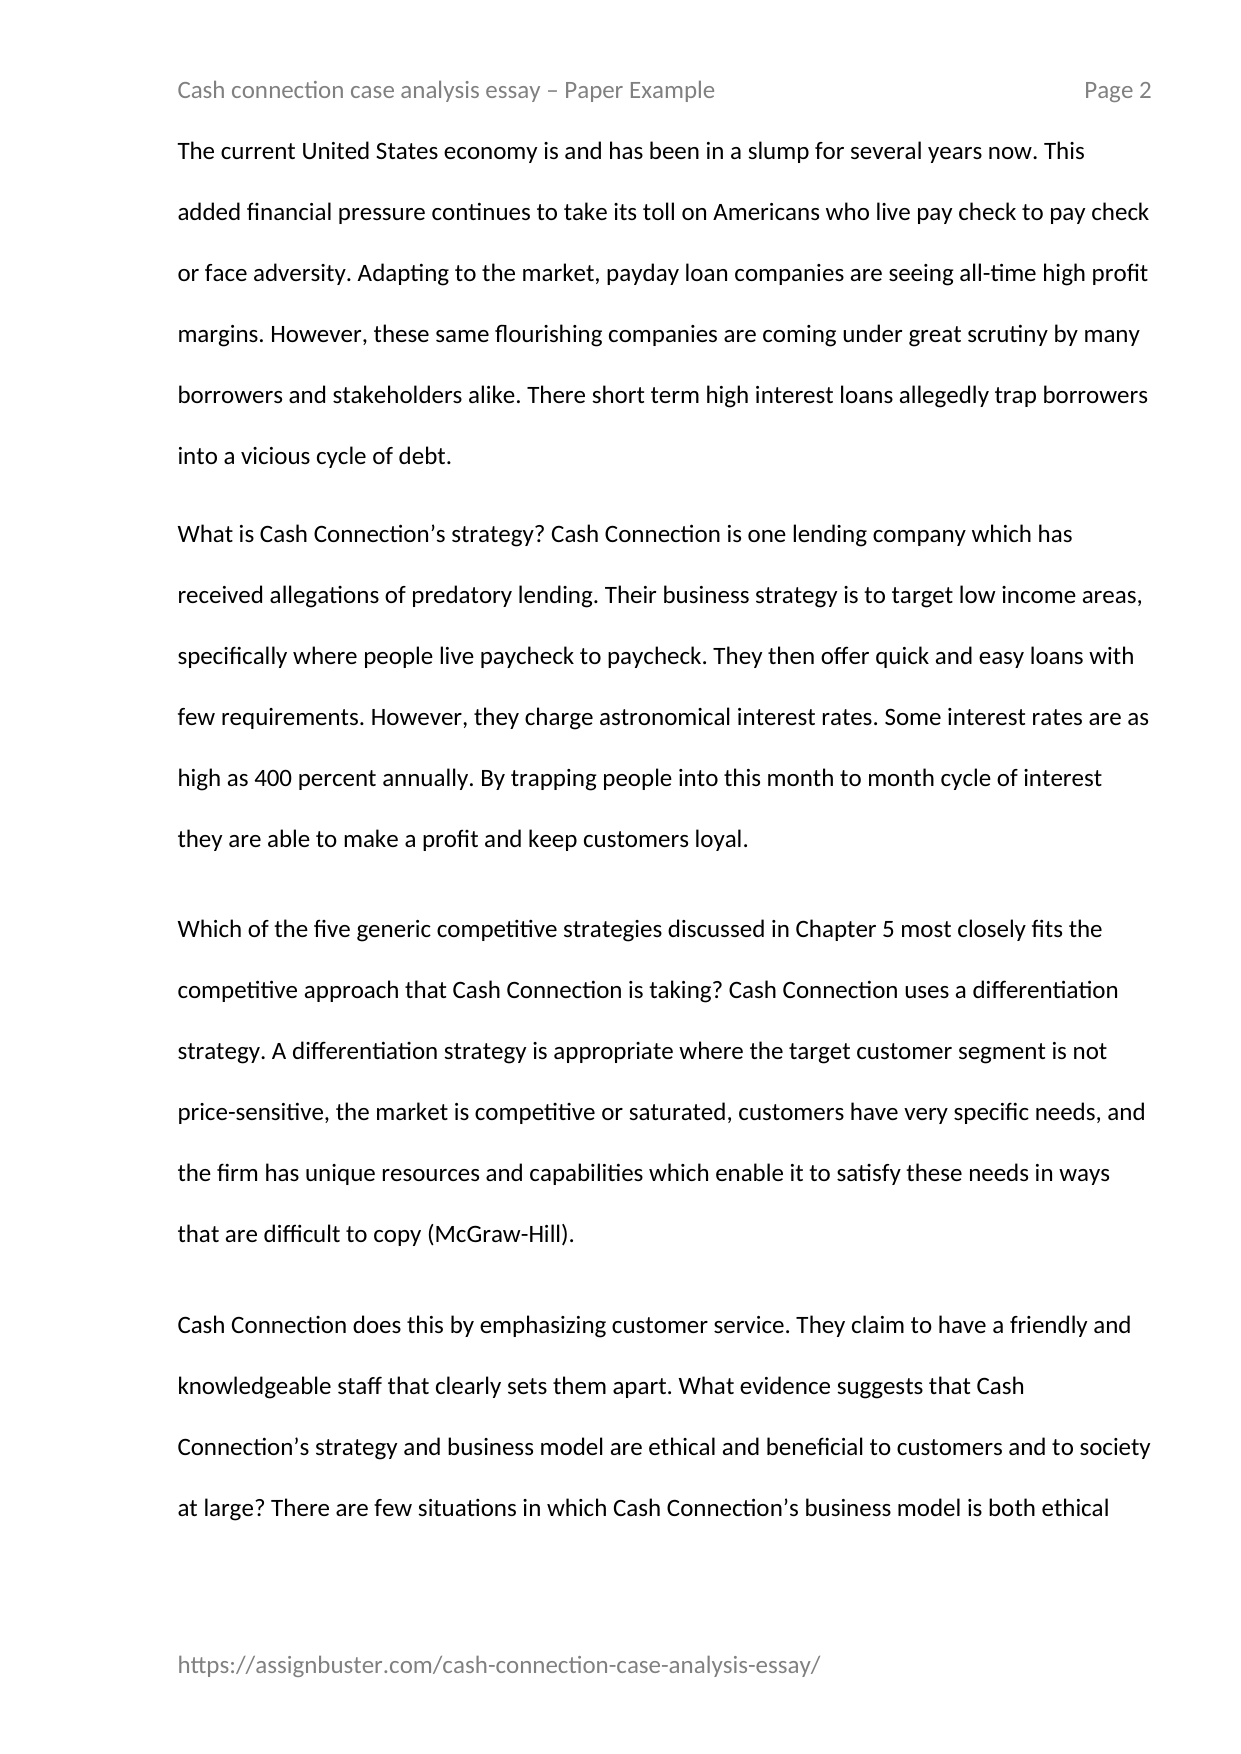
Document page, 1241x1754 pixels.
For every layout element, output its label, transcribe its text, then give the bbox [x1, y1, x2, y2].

text Which of the five generic competitive strategies discussed in Chapter 5 most closely fits the competitive approach that Cash Connection is taking? Cash Connection uses a differentiation strategy. A differentiation strategy is appropriate where the target customer segment is not price-sensitive, the market is competitive or saturated, customers have very specific needs, and the firm has unique resources and capabilities which enable it to satisfy these needs in ways that are difficult to copy (McGraw-Hill). [177, 913, 1152, 1249]
text What is Cash Connection’s strategy? Cash Connection is one lending company which has received allegations of predatory lending. Their business strategy is to target low income areas, specifically where people live paycheck to paycheck. They then offer quick and easy loans with few requirements. However, they charge astronomical interest rates. Some interest rates are as high as 400 percent annually. By trapping people into this month to month cycle of interest they are able to make a profit and keep customers loyal. [177, 518, 1152, 853]
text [177, 1309, 1152, 1523]
text The current United States economy is and has been in a slump for several years now. This added financial pressure continues to take its toll on Americans who live pay check to pay check or face adversity. Adapting to the market, payday loan companies are seeing all-time high profit margins. However, these same flourishing companies are coming under great scrutiny by many borrowers and stakeholders alike. There short term high interest loans allegedly trap borrowers into a vicious cycle of debt. [177, 135, 1152, 471]
